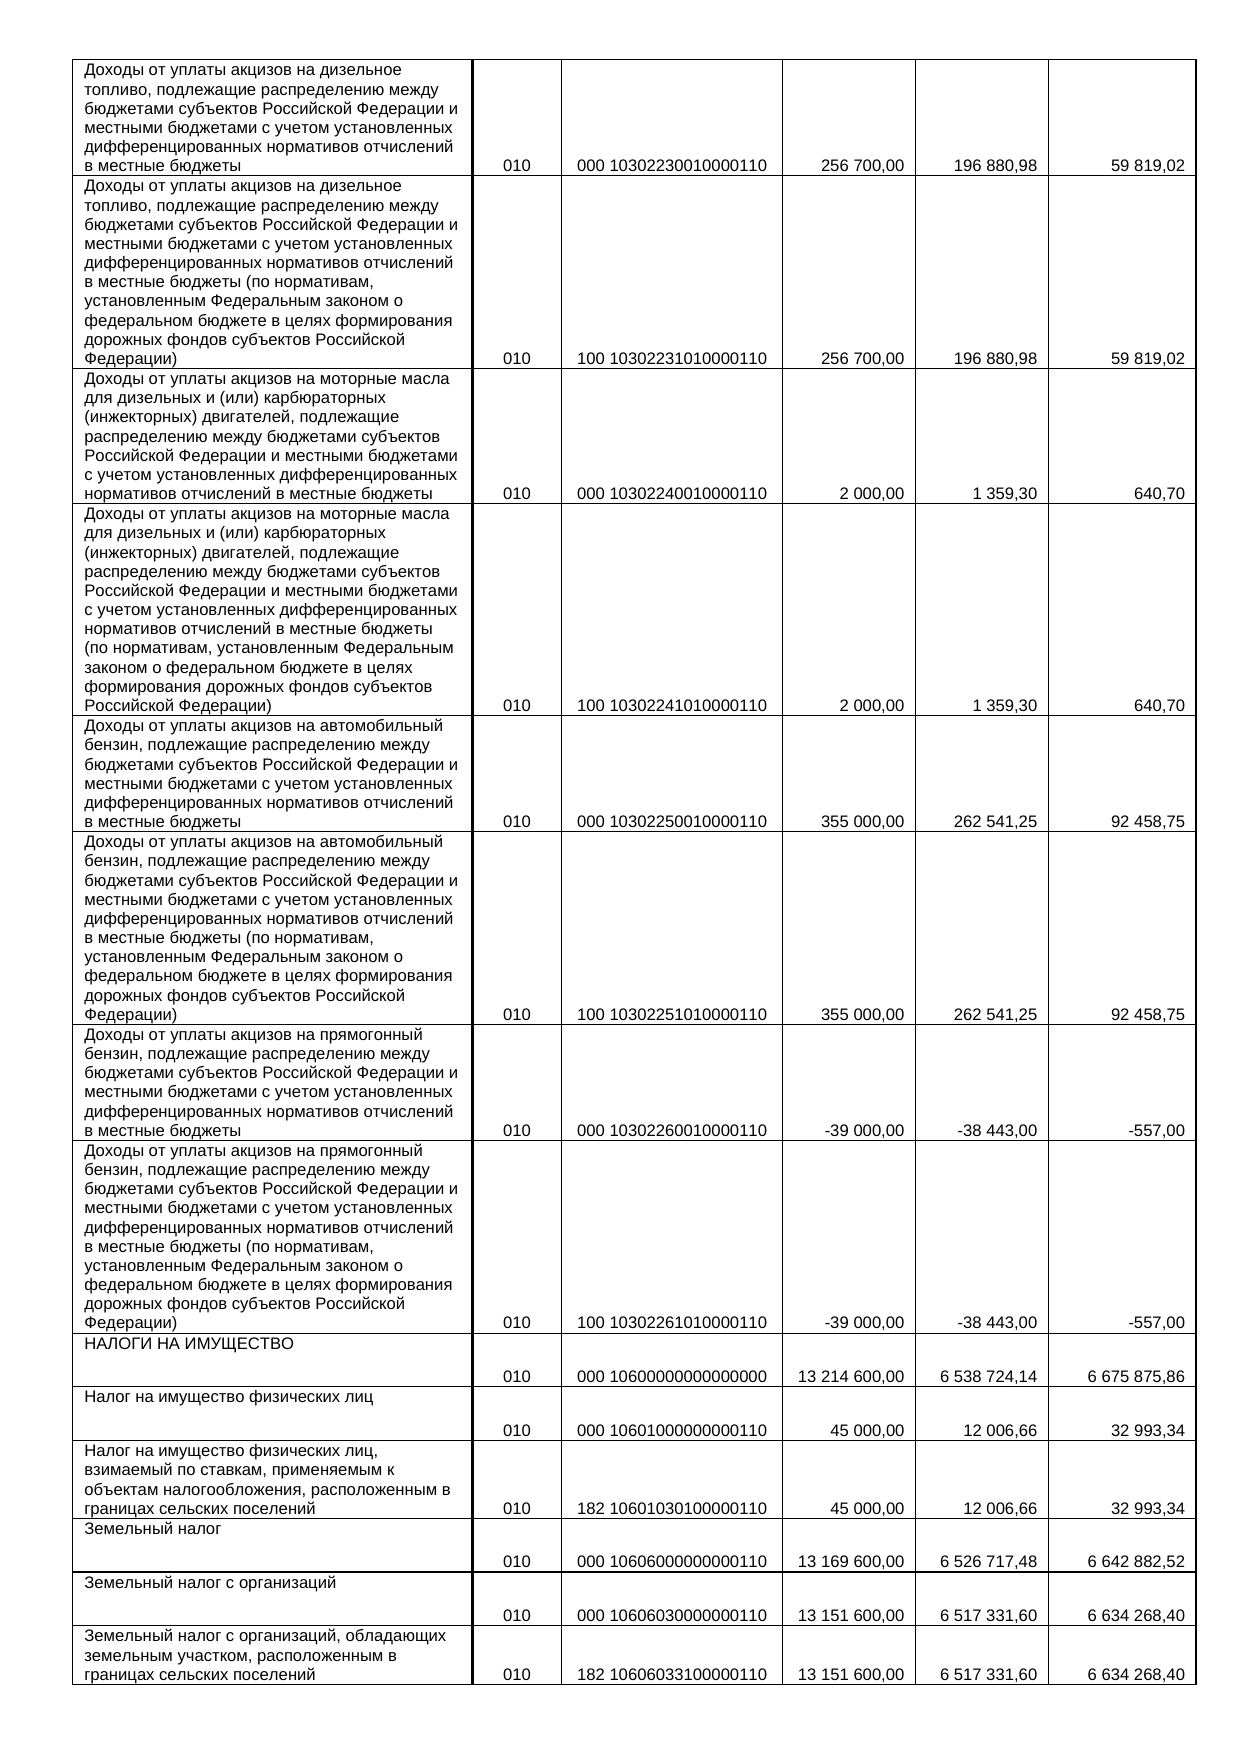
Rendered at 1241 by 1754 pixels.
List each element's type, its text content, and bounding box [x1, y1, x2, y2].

table_cell 182 10601030100000110 [562, 1441, 782, 1518]
table_cell 000 10302240010000110 [562, 369, 782, 503]
table_cell -39 000,00 [783, 1025, 915, 1140]
table_cell Земельный налог с организаций [73, 1573, 471, 1625]
table_cell 6 634 268,40 [1049, 1626, 1195, 1684]
table_cell 000 10302230010000110 [562, 60, 782, 175]
table_cell НАЛОГИ НА ИМУЩЕСТВО [73, 1334, 471, 1386]
table_cell -557,00 [1049, 1141, 1195, 1332]
table_cell 000 10601000000000110 [562, 1387, 782, 1440]
table_cell 13 169 600,00 [783, 1519, 915, 1571]
table_cell 6 538 724,14 [916, 1334, 1048, 1386]
table_cell -38 443,00 [916, 1141, 1048, 1332]
table_cell 000 10600000000000000 [562, 1334, 782, 1386]
table_cell -39 000,00 [783, 1141, 915, 1332]
table_cell 32 993,34 [1049, 1441, 1195, 1518]
table_cell 010 [474, 369, 561, 503]
table_cell 6 526 717,48 [916, 1519, 1048, 1571]
table_cell Доходы от уплаты акцизов на автомобильный бензин, подлежащие распределению между бюджетами субъектов Российской Федерации и местными бюджетами с учетом установленных дифференцированных нормативов отчислений в местные бюджеты [73, 716, 471, 831]
table_cell -557,00 [1049, 1025, 1195, 1140]
table_cell 45 000,00 [783, 1441, 915, 1518]
table_cell 256 700,00 [783, 60, 915, 175]
table_cell 010 [474, 1441, 561, 1518]
table_cell 196 880,98 [916, 60, 1048, 175]
table_cell Доходы от уплаты акцизов на автомобильный бензин, подлежащие распределению между бюджетами субъектов Российской Федерации и местными бюджетами с учетом установленных дифференцированных нормативов отчислений в местные бюджеты (по нормативам, установленным Федеральным законом о федеральном бюджете в целях формирования дорожных фондов субъектов Российской Федерации) [73, 832, 471, 1024]
table_cell 13 214 600,00 [783, 1334, 915, 1386]
table_cell 100 10302251010000110 [562, 832, 782, 1024]
table_cell 1 359,30 [916, 369, 1048, 503]
table_cell 640,70 [1049, 504, 1195, 715]
table_cell 6 517 331,60 [916, 1626, 1048, 1684]
table_cell 355 000,00 [783, 832, 915, 1024]
table_cell 640,70 [1049, 369, 1195, 503]
table_cell 92 458,75 [1049, 716, 1195, 831]
table_cell Налог на имущество физических лиц, взимаемый по ставкам, применяемым к объектам налогообложения, расположенным в границах сельских поселений [73, 1441, 471, 1518]
table_cell 1 359,30 [916, 504, 1048, 715]
table_cell Земельный налог с организаций, обладающих земельным участком, расположенным в границах сельских поселений [73, 1626, 471, 1684]
table_cell Доходы от уплаты акцизов на прямогонный бензин, подлежащие распределению между бюджетами субъектов Российской Федерации и местными бюджетами с учетом установленных дифференцированных нормативов отчислений в местные бюджеты (по нормативам, установленным Федеральным законом о федеральном бюджете в целях формирования дорожных фондов субъектов Российской Федерации) [73, 1141, 471, 1332]
table_cell Налог на имущество физических лиц [73, 1387, 471, 1440]
table_cell 92 458,75 [1049, 832, 1195, 1024]
table_cell 2 000,00 [783, 504, 915, 715]
table_cell 262 541,25 [916, 832, 1048, 1024]
table_cell 010 [474, 60, 561, 175]
table_cell 45 000,00 [783, 1387, 915, 1440]
table_cell 100 10302241010000110 [562, 504, 782, 715]
table_cell 182 10606033100000110 [562, 1626, 782, 1684]
table_cell 010 [474, 176, 561, 368]
table_cell 000 10302260010000110 [562, 1025, 782, 1140]
table_cell 010 [474, 1519, 561, 1571]
table_cell 32 993,34 [1049, 1387, 1195, 1440]
table_cell 010 [474, 716, 561, 831]
table_cell 256 700,00 [783, 176, 915, 368]
table_cell 000 10606030000000110 [562, 1573, 782, 1625]
table_cell 6 517 331,60 [916, 1573, 1048, 1625]
table_cell 000 10302250010000110 [562, 716, 782, 831]
table_cell Доходы от уплаты акцизов на моторные масла для дизельных и (или) карбюраторных (инжекторных) двигателей, подлежащие распределению между бюджетами субъектов Российской Федерации и местными бюджетами с учетом установленных дифференцированных нормативов отчислений в местные бюджеты (по нормативам, установленным Федеральным законом о федеральном бюджете в целях формирования дорожных фондов субъектов Российской Федерации) [73, 504, 471, 715]
table_cell Доходы от уплаты акцизов на прямогонный бензин, подлежащие распределению между бюджетами субъектов Российской Федерации и местными бюджетами с учетом установленных дифференцированных нормативов отчислений в местные бюджеты [73, 1025, 471, 1140]
table_cell 2 000,00 [783, 369, 915, 503]
table_cell 6 642 882,52 [1049, 1519, 1195, 1571]
table_cell 13 151 600,00 [783, 1626, 915, 1684]
table_cell 6 675 875,86 [1049, 1334, 1195, 1386]
table_cell 12 006,66 [916, 1441, 1048, 1518]
table_cell 010 [474, 1573, 561, 1625]
table_cell Доходы от уплаты акцизов на дизельное топливо, подлежащие распределению между бюджетами субъектов Российской Федерации и местными бюджетами с учетом установленных дифференцированных нормативов отчислений в местные бюджеты (по нормативам, установленным Федеральным законом о федеральном бюджете в целях формирования дорожных фондов субъектов Российской Федерации) [73, 176, 471, 368]
table_cell 010 [474, 1387, 561, 1440]
table_cell 13 151 600,00 [783, 1573, 915, 1625]
table_cell 100 10302231010000110 [562, 176, 782, 368]
table_cell 000 10606000000000110 [562, 1519, 782, 1571]
table_cell 355 000,00 [783, 716, 915, 831]
table_cell 196 880,98 [916, 176, 1048, 368]
table_cell 6 634 268,40 [1049, 1573, 1195, 1625]
table_cell 010 [474, 1141, 561, 1332]
table_cell Доходы от уплаты акцизов на моторные масла для дизельных и (или) карбюраторных (инжекторных) двигателей, подлежащие распределению между бюджетами субъектов Российской Федерации и местными бюджетами с учетом установленных дифференцированных нормативов отчислений в местные бюджеты [73, 369, 471, 503]
table_cell 59 819,02 [1049, 60, 1195, 175]
table_cell -38 443,00 [916, 1025, 1048, 1140]
table_cell 262 541,25 [916, 716, 1048, 831]
table_cell Доходы от уплаты акцизов на дизельное топливо, подлежащие распределению между бюджетами субъектов Российской Федерации и местными бюджетами с учетом установленных дифференцированных нормативов отчислений в местные бюджеты [73, 60, 471, 175]
table_cell 010 [474, 832, 561, 1024]
table_cell 010 [474, 1334, 561, 1386]
table_cell 010 [474, 1626, 561, 1684]
table_cell Земельный налог [73, 1519, 471, 1571]
table_cell 12 006,66 [916, 1387, 1048, 1440]
table_cell 010 [474, 1025, 561, 1140]
table_cell 100 10302261010000110 [562, 1141, 782, 1332]
table_cell 59 819,02 [1049, 176, 1195, 368]
table_cell 010 [474, 504, 561, 715]
